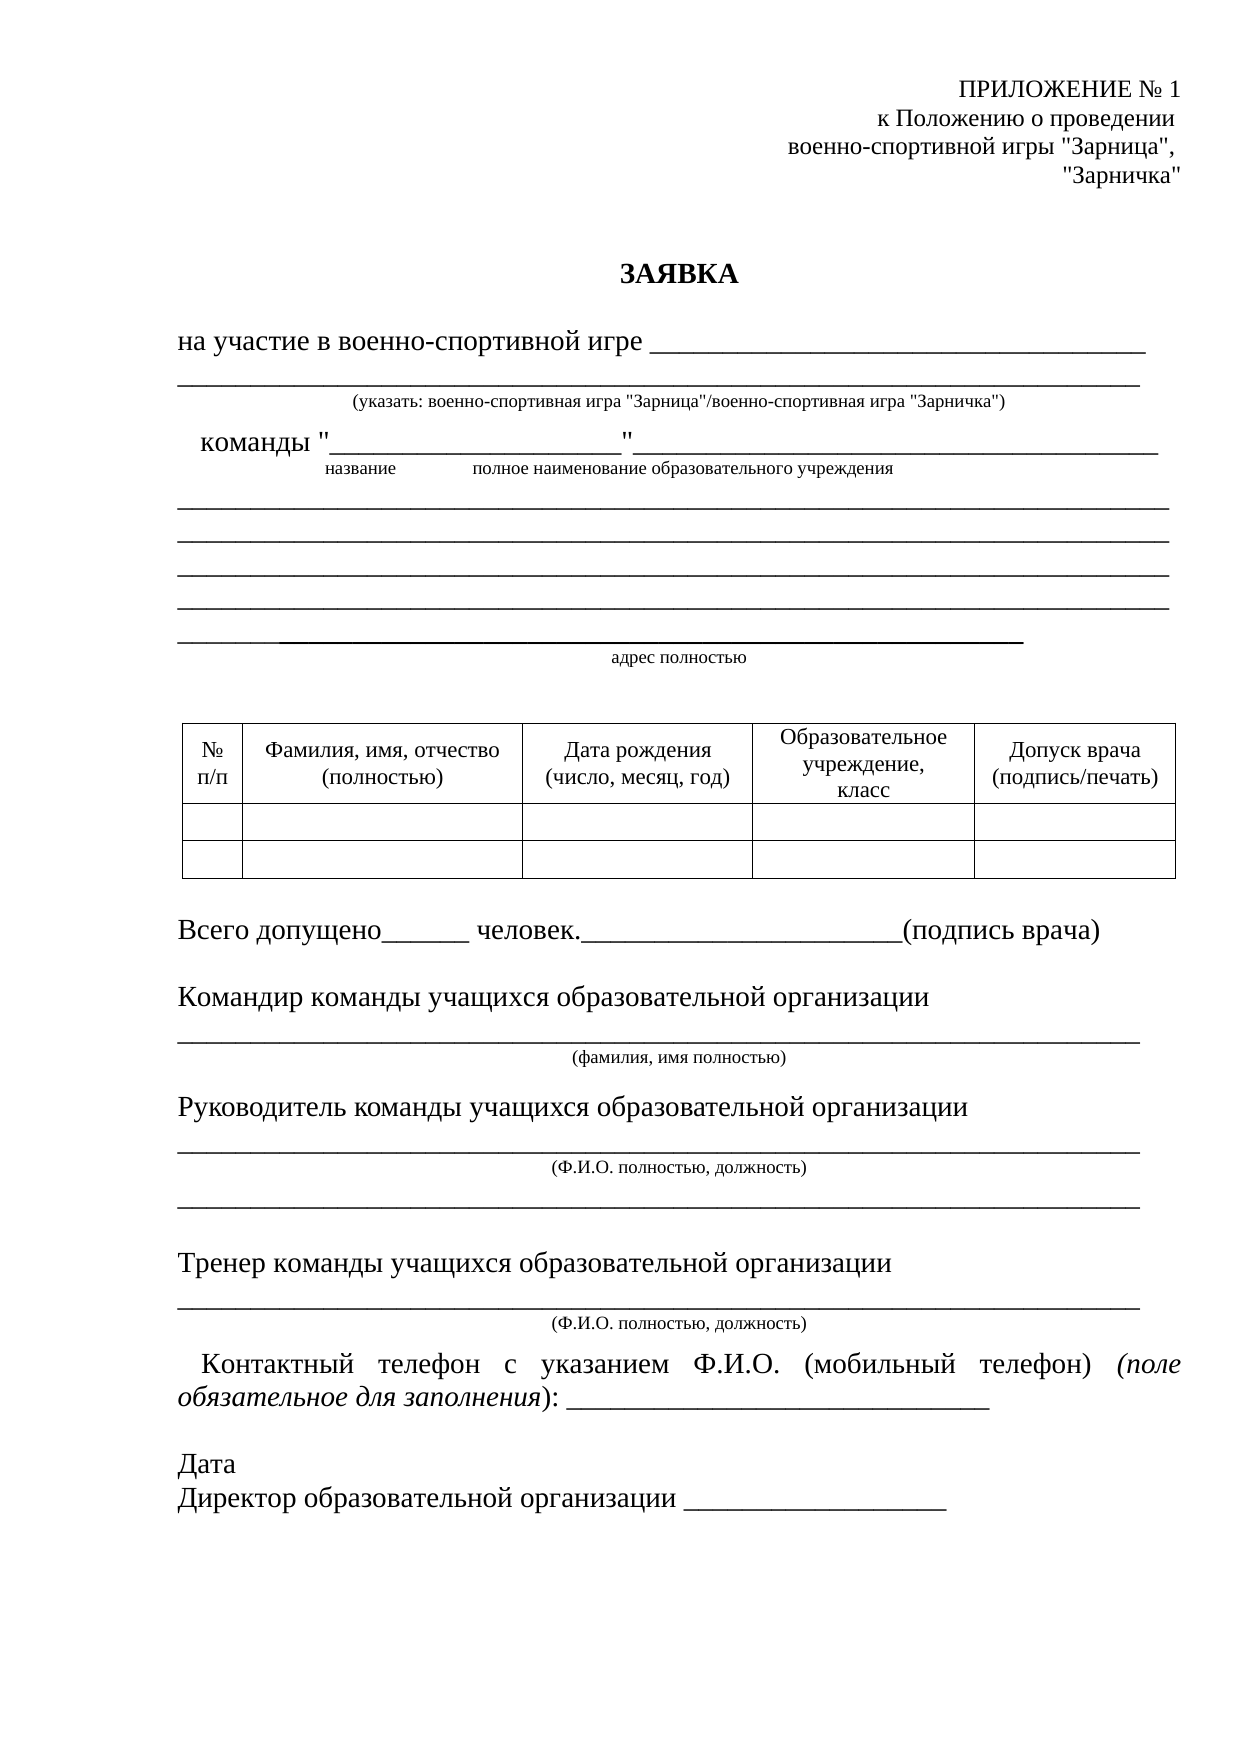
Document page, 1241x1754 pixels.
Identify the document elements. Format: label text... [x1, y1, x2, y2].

table_header Образовательное учреждение, класс [753, 724, 974, 802]
text Командир команды учащихся образовательной организации [177, 979, 1181, 1013]
text Контактный телефон с указанием Ф.И.О. (мобильный телефон) (поле обязательное для заполнения): _____________________________ [177, 1346, 1181, 1413]
text __________________________________________________________________________________________________________________________________________________________________________________________________________________________________________________________________________________________________________________________________________ [177, 479, 1181, 646]
text к Положению о проведении военно-спортивной игры "Зарница", "Зарничка" [723, 103, 1181, 189]
text (Ф.И.О. полностью, должность) [177, 1312, 1181, 1334]
table_cell [523, 804, 752, 840]
text Тренер команды учащихся образовательной организации [177, 1245, 1181, 1279]
text (указать: военно-спортивная игра "Зарница"/военно-спортивная игра "Зарничка") [177, 390, 1181, 412]
table_cell [183, 841, 242, 877]
text ПРИЛОЖЕНИЕ № 1 [723, 74, 1181, 103]
table_header Дата рождения (число, месяц, год) [523, 724, 752, 802]
text (фамилия, имя полностью) [177, 1046, 1181, 1068]
table_header Допуск врача (подпись/печать) [975, 724, 1175, 802]
text на участие в военно-спортивной игре __________________________________ [177, 323, 1181, 357]
table_cell [243, 804, 522, 840]
table_cell [753, 804, 974, 840]
text __________________________________________________________________ [177, 357, 1181, 390]
text название полное наименование образовательного учреждения [177, 457, 1181, 479]
table_cell [523, 841, 752, 877]
text Дата [177, 1446, 1181, 1480]
table_cell [243, 841, 522, 877]
text (Ф.И.О. полностью, должность) [177, 1156, 1181, 1178]
table_cell [753, 841, 974, 877]
text команды "____________________"____________________________________ [177, 424, 1181, 457]
subtitle Руководитель команды учащихся образовательной организации [177, 1089, 1181, 1123]
table_cell [975, 804, 1175, 840]
table_cell [975, 841, 1175, 877]
text __________________________________________________________________ [177, 1013, 1181, 1046]
text __________________________________________________________________ [177, 1123, 1181, 1156]
text Директор образовательной организации __________________ [177, 1480, 1181, 1513]
text Всего допущено______ человек.______________________(подпись врача) [177, 912, 1181, 946]
text адрес полностью [177, 646, 1181, 668]
table_header Фамилия, имя, отчество (полностью) [243, 724, 522, 802]
text __________________________________________________________________ [177, 1279, 1181, 1312]
table_header № п/п [183, 724, 242, 802]
table_cell [183, 804, 242, 840]
text __________________________________________________________________ [177, 1178, 1181, 1212]
subtitle ЗАЯВКА [177, 256, 1181, 289]
